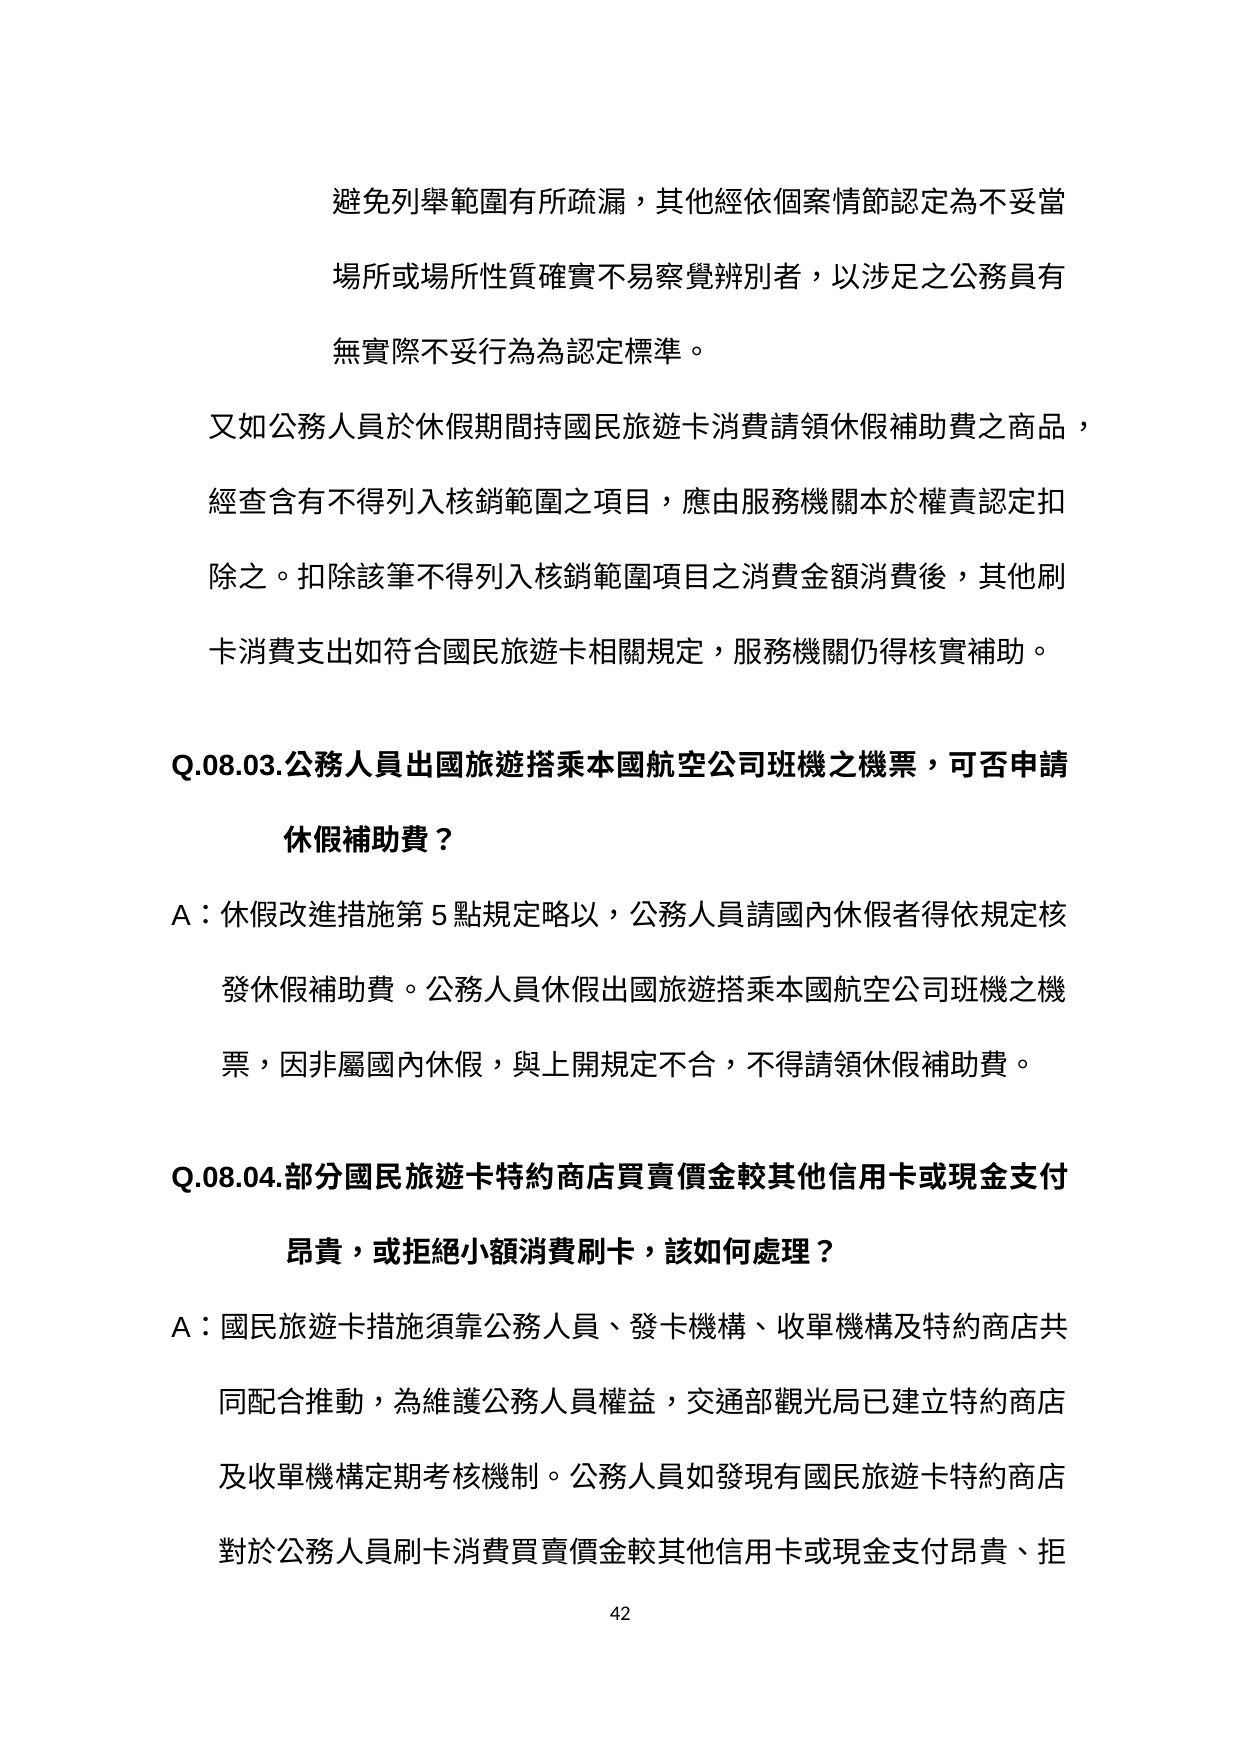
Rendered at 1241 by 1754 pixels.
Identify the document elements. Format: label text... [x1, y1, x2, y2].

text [171, 1287, 1069, 1587]
text Q.08.04.部分國民旅遊卡特約商店買賣價金較其他信用卡或現金支付昂貴，或拒絕小額消費刷卡，該如何處理？ [171, 1137, 1069, 1287]
text A：休假改進措施第5點規定略以，公務人員請國內休假者得依規定核發休假補助費。公務人員休假出國旅遊搭乘本國航空公司班機之機票，因非屬國內休假，與上開規定不合，不得請領休假補助費。 [171, 875, 1069, 1100]
text 又如公務人員於休假期間持國民旅遊卡消費請領休假補助費之商品，經查含有不得列入核銷範圍之項目，應由服務機關本於權責認定扣除之。扣除該筆不得列入核銷範圍項目之消費金額消費後，其他刷卡消費支出如符合國民旅遊卡相關規定，服務機關仍得核實補助。 [209, 387, 1069, 687]
text Q.08.03.公務人員出國旅遊搭乘本國航空公司班機之機票，可否申請休假補助費？ [171, 725, 1069, 875]
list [295, 162, 1069, 387]
